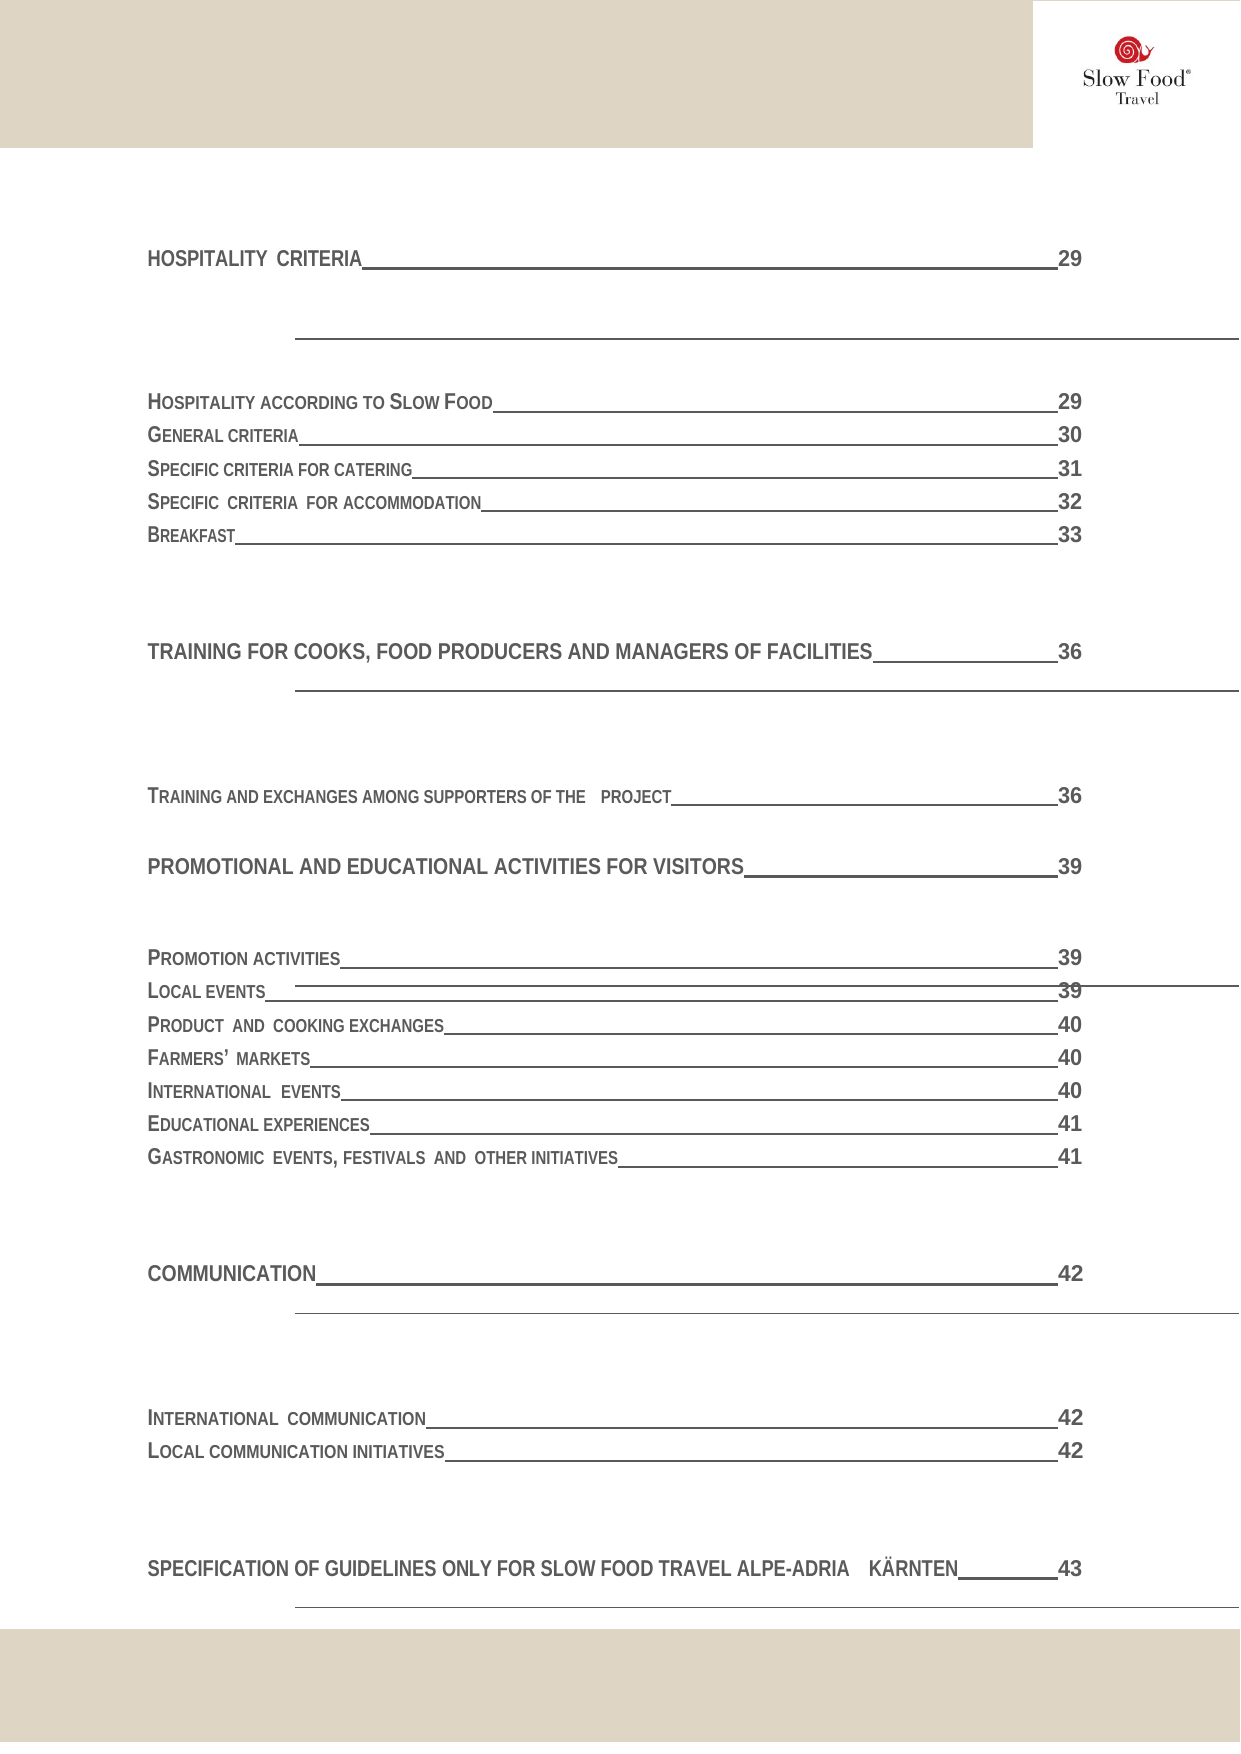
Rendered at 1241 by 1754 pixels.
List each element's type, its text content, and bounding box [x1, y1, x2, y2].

text TRAINING FOR COOKS, FOOD PRODUCERS AND MANAGERS OF FACILITIES 36 [147, 638, 1240, 664]
text HOSPITALITY ACCORDING TO SLOW FOOD 29 GENERAL CRITERIA 30 SPECIFIC CRITERIA FOR CATERING 31 SPECIFIC CRITERIA FOR ACCOMMODATION 32 BREAKFAST 33 [147, 388, 1092, 547]
text COMMUNICATION 42 [147, 1260, 1240, 1287]
text SPECIFICATION OF GUIDELINES ONLY FOR SLOW FOOD TRAVEL ALPE-ADRIA KÄRNTEN 43 [147, 1554, 1090, 1581]
picture [1033, 1, 1241, 148]
text INTERNATIONAL COMMUNICATION 42 LOCAL COMMUNICATION INITIATIVES 42 [147, 1404, 1090, 1463]
text PROMOTION ACTIVITIES 39 LOCAL EVENTS 39 PRODUCT AND COOKING EXCHANGES 40 FARMERS’ MARKETS 40 INTERNATIONAL EVENTS 40 EDUCATIONAL EXPERIENCES 41 GASTRONOMIC EVENTS, FESTIVALS AND OTHER INITIATIVES 41 [147, 944, 1092, 1169]
text TRAINING AND EXCHANGES AMONG SUPPORTERS OF THE PROJECT 36 PROMOTIONAL AND EDUCATIONAL ACTIVITIES FOR VISITORS 39 [147, 782, 1090, 879]
text HOSPITALITY CRITERIA 29 [147, 244, 1090, 271]
